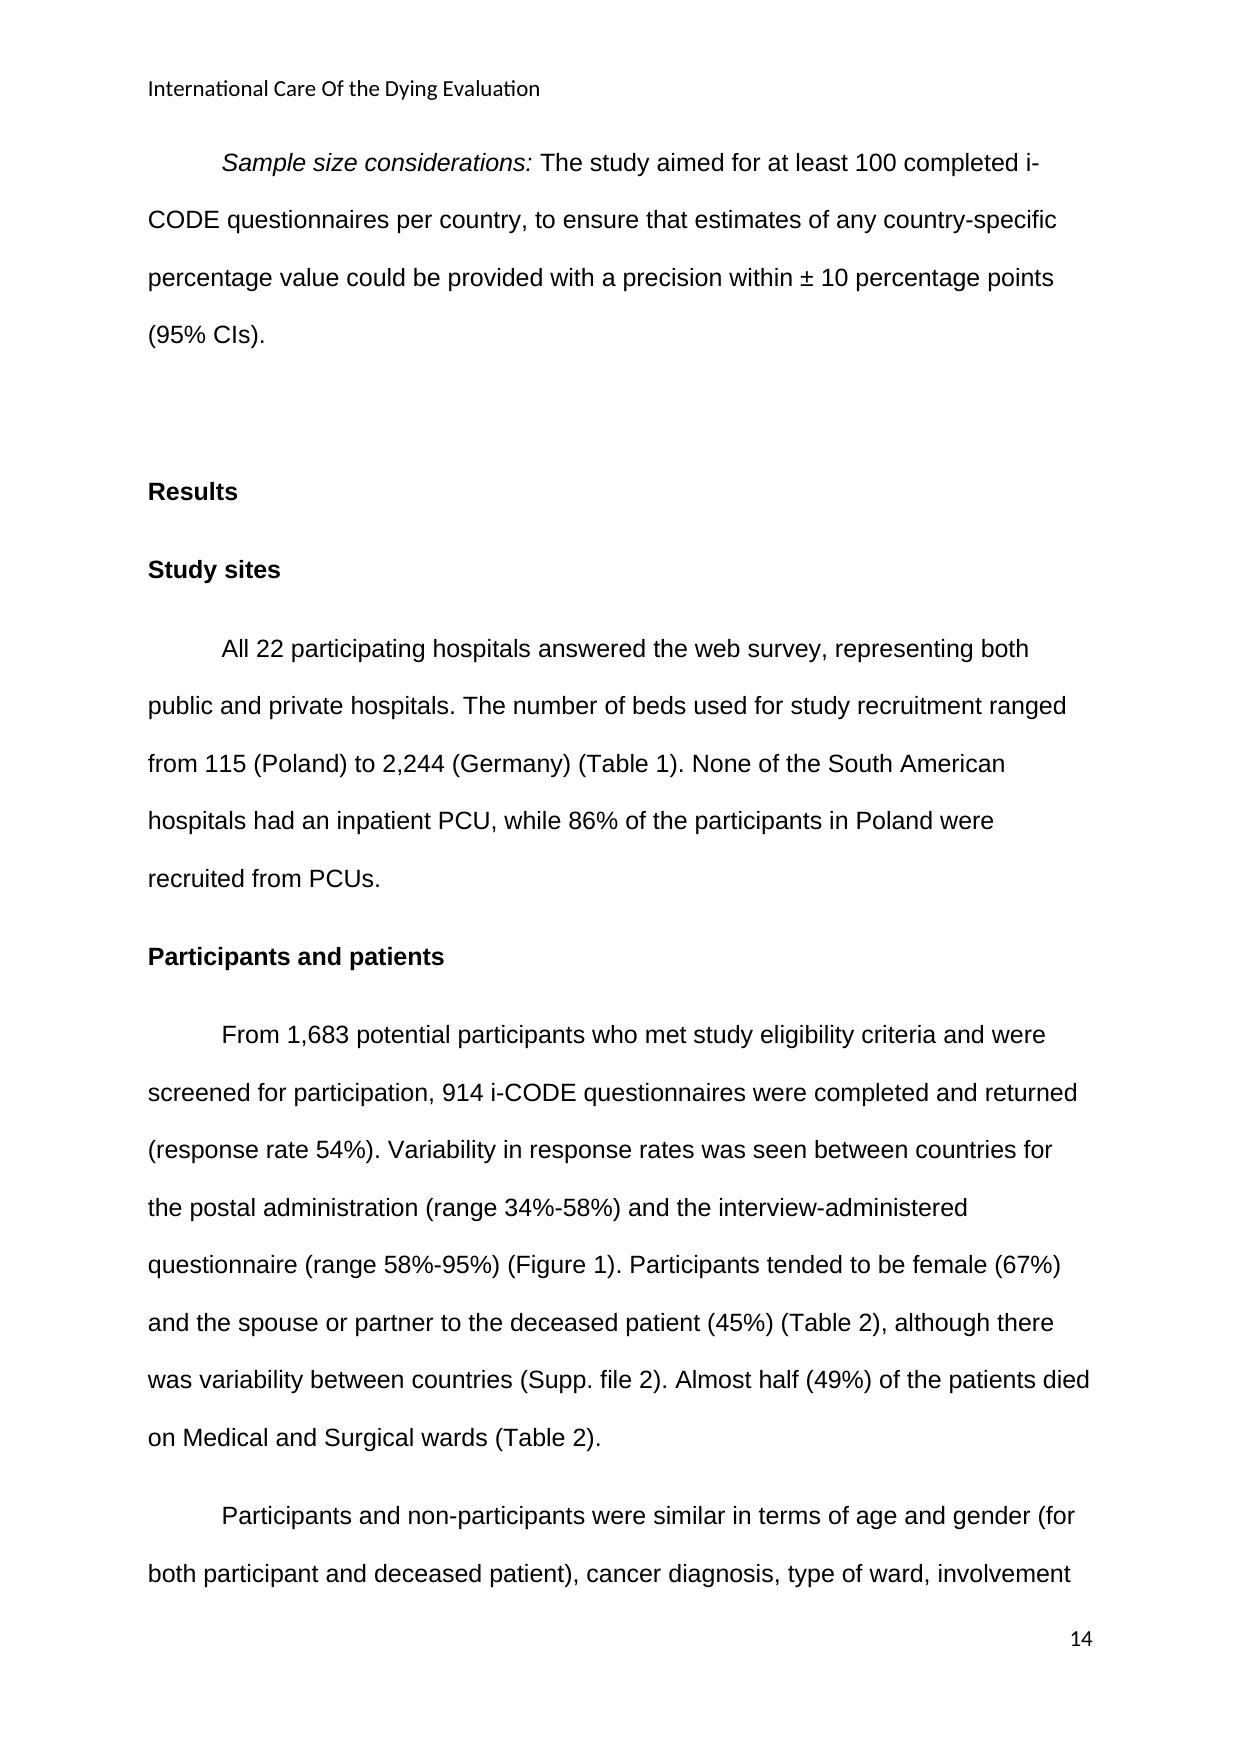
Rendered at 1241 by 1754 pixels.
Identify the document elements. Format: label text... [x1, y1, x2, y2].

text Study sites [148, 555, 1092, 584]
text From 1,683 potential participants who met study eligibility criteria and were screened for participation, 914 i-CODE questionnaires were completed and returned (response rate 54%). Variability in response rates was seen between countries for the postal administration (range 34%-58%) and the interview-administered questionnaire (range 58%-95%) (Figure 1). Participants tended to be female (67%) and the spouse or partner to the deceased patient (45%) (Table 2), although there was variability between countries (Supp. file 2). Almost half (49%) of the patients died on Medical and Surgical wards (Table 2). [148, 1020, 1092, 1451]
text All 22 participating hospitals answered the web survey, representing both public and private hospitals. The number of beds used for study recruitment ranged from 115 (Poland) to 2,244 (Germany) (Table 1). None of the South American hospitals had an inpatient PCU, while 86% of the participants in Poland were recruited from PCUs. [148, 633, 1092, 892]
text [148, 1501, 1092, 1587]
text Sample size considerations: The study aimed for at least 100 completed i-CODE questionnaires per country, to ensure that estimates of any country-specific percentage value could be provided with a precision within ± 10 percentage points (95% CIs). [148, 148, 1092, 349]
text Results [148, 477, 1092, 506]
text Participants and patients [148, 942, 1092, 971]
